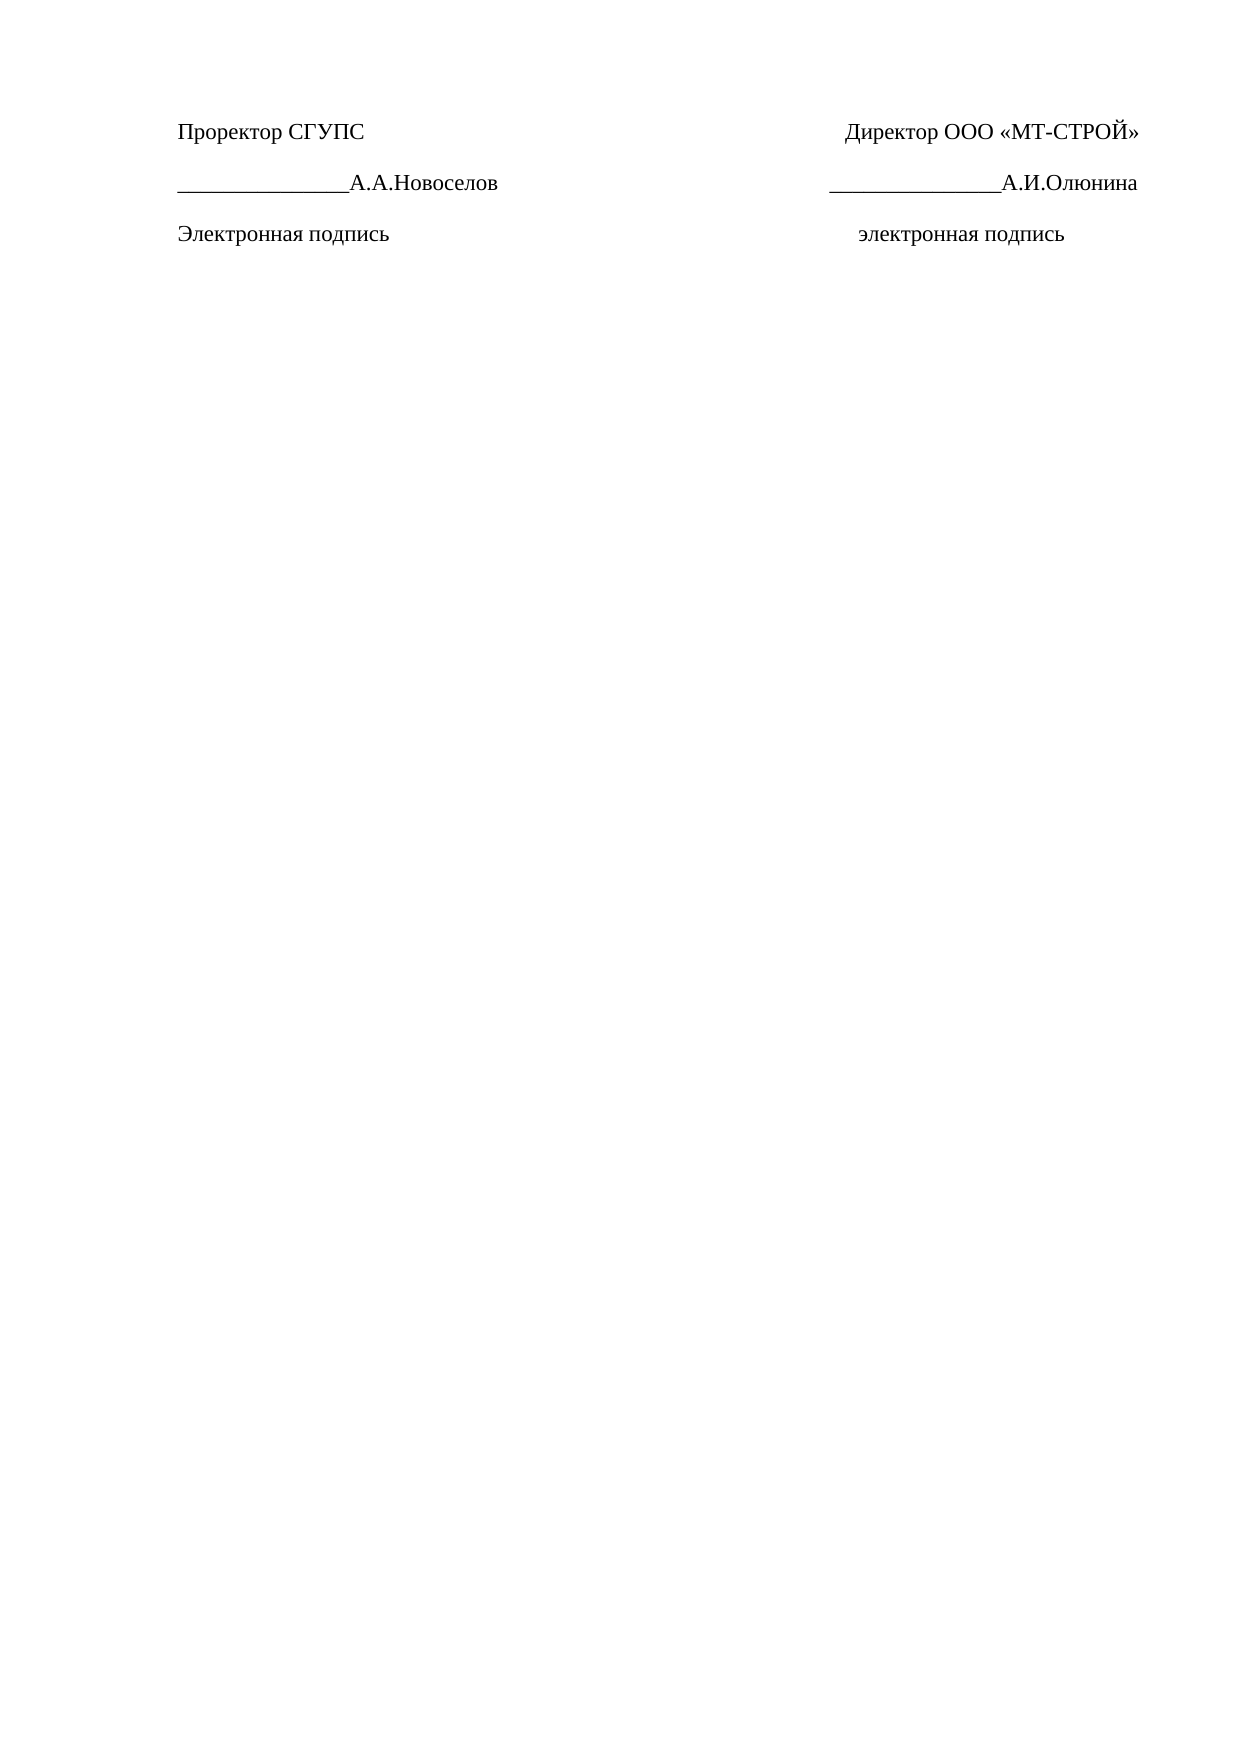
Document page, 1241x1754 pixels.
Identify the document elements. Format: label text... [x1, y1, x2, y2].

text _______________А.А.Новоселов _______________А.И.Олюнина [177, 169, 1152, 196]
text Проректор СГУПС Директор ООО «МТ-СТРОЙ» [177, 118, 1152, 144]
text Электронная подпись электронная подпись [177, 220, 1152, 247]
